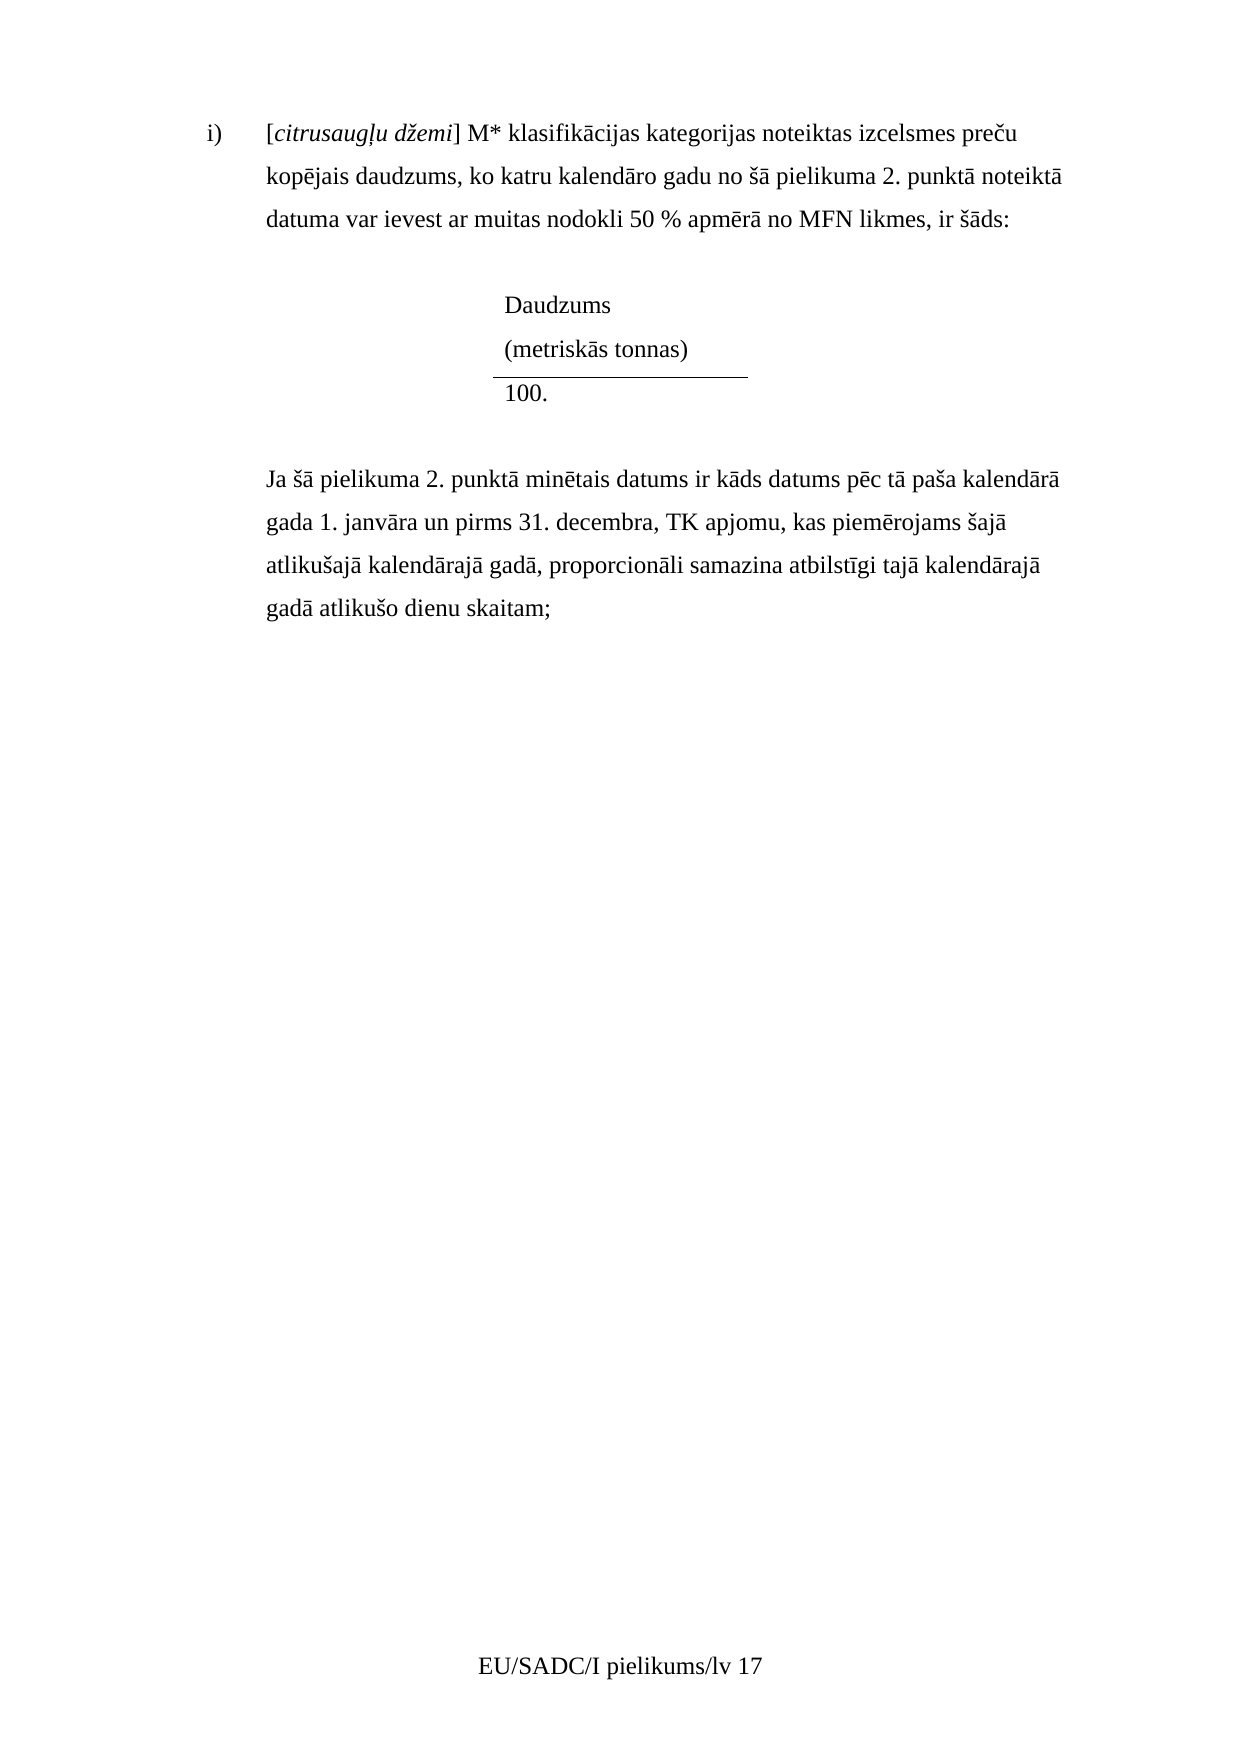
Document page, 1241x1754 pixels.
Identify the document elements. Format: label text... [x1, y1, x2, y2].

text Ja šā pielikuma 2. punktā minētais datums ir kāds datums pēc tā paša kalendārā gada 1. janvāra un pirms 31. decembra, TK apjomu, kas piemērojams šajā atlikušajā kalendārajā gadā, proporcionāli samazina atbilstīgi tajā kalendārajā gadā atlikušo dienu skaitam; [266, 464, 1093, 622]
table_cell 100. [493, 378, 747, 421]
table_cell (metriskās tonnas) [493, 334, 747, 377]
text i) [citrusaugļu džemi] M* klasifikācijas kategorijas noteiktas izcelsmes preču kopējais daudzums, ko katru kalendāro gadu no šā pielikuma 2. punktā noteiktā datuma var ievest ar muitas nodokli 50 % apmērā no MFN likmes, ir šāds: [207, 118, 1093, 233]
table_header Daudzums [493, 291, 747, 334]
